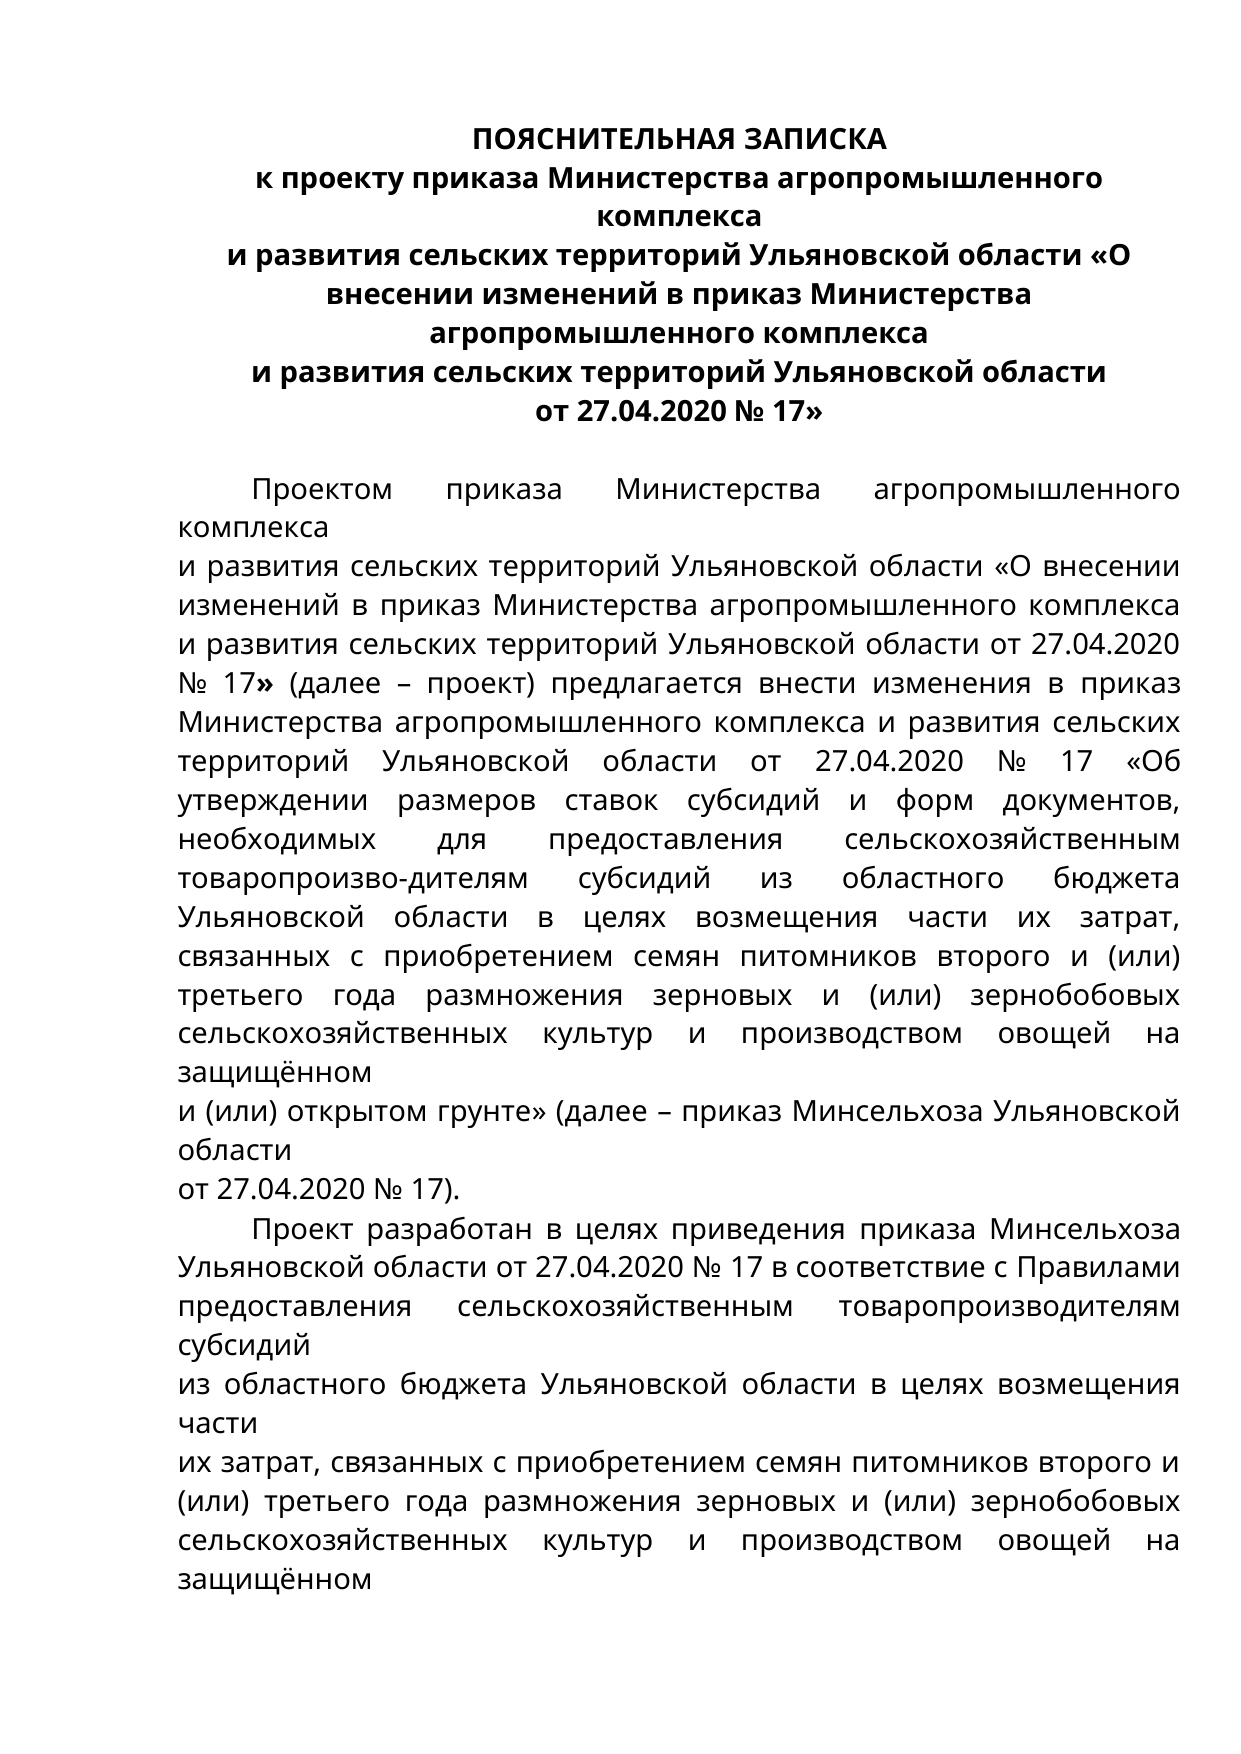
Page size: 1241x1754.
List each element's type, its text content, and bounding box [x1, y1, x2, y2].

text и развития сельских территорий Ульяновской области «О внесении изменений в приказ Министерства агропромышленного комплекса [177, 235, 1181, 352]
text и развития сельских территорий Ульяновской области [177, 352, 1181, 390]
text к проекту приказа Министерства агропромышленного комплекса [177, 157, 1181, 235]
text Проектом приказа Министерства агропромышленного комплекса и развития сельских территорий Ульяновской области «О внесении изменений в приказ Министерства агропромышленного комплекса и развития сельских территорий Ульяновской области от 27.04.2020 № 17» (далее – проект) предлагается внести изменения в приказ Министерства агропромышленного комплекса и развития сельских территорий Ульяновской области от 27.04.2020 № 17 «Об утверждении размеров ставок субсидий и форм документов, необходимых для предоставления сельскохозяйственным товаропроизво-дителям субсидий из областного бюджета Ульяновской области в целях возмещения части их затрат, связанных с приобретением семян питомников второго и (или) третьего года размножения зерновых и (или) зернобобовых сельскохозяйственных культур и производством овощей на защищённом и (или) открытом грунте» (далее – приказ Минсельхоза Ульяновской области от 27.04.2020 № 17). [177, 468, 1181, 1208]
text от 27.04.2020 № 17» [177, 390, 1181, 429]
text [177, 1208, 1181, 1598]
text ПОЯСНИТЕЛЬНАЯ ЗАПИСКА [177, 118, 1181, 157]
